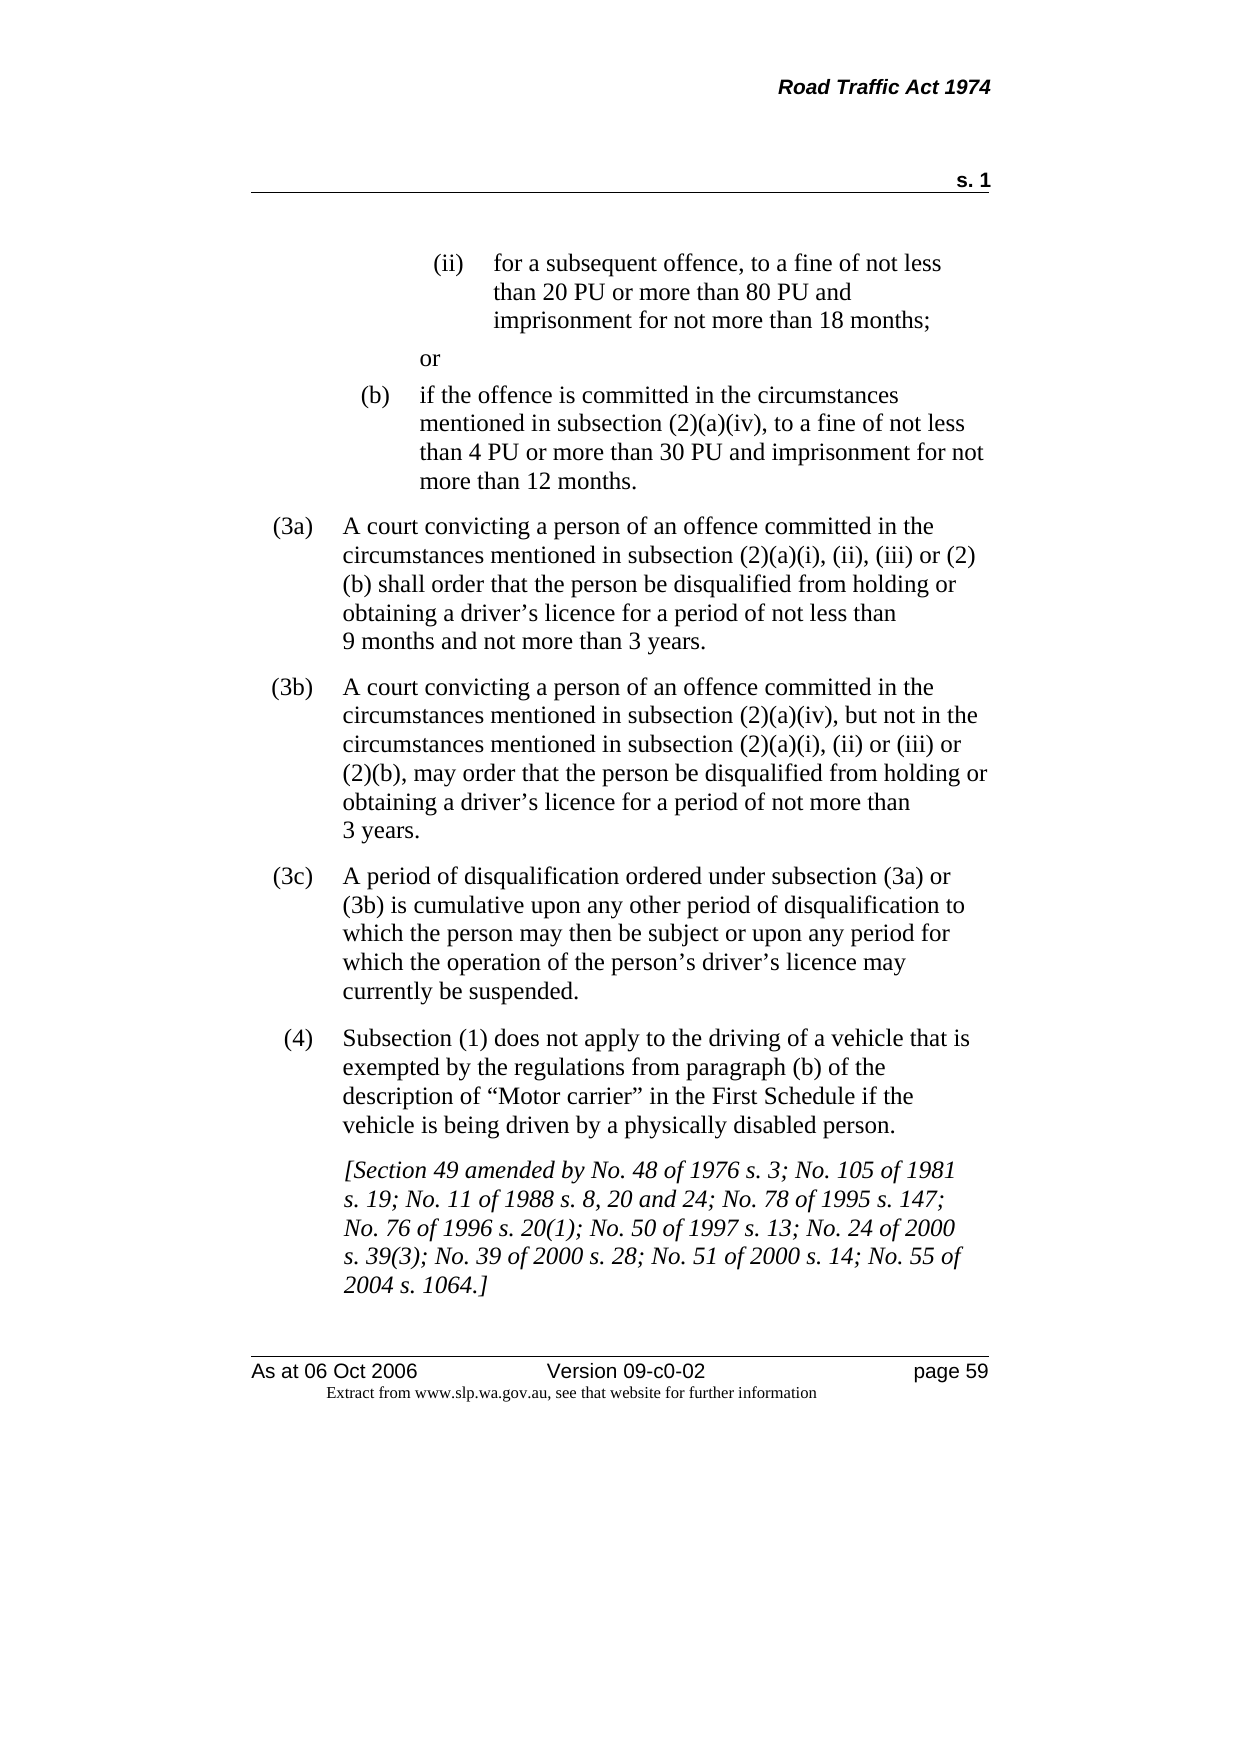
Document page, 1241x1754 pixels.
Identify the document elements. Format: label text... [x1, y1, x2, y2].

text (b) if the offence is committed in the circumstances mentioned in subsection (2)(a)(iv), to a fine of not less than 4 PU or more than 30 PU and imprisonment for not more than 12 months. [251, 380, 989, 495]
text (3c) A period of disqualification ordered under subsection (3a) or (3b) is cumulative upon any other period of disqualification to which the person may then be subject or upon any period for which the operation of the person’s driver’s licence may currently be suspended. [251, 861, 989, 1005]
text (3a) A court convicting a person of an offence committed in the circumstances mentioned in subsection (2)(a)(i), (ii), (iii) or (2)(b) shall order that the person be disqualified from holding or obtaining a driver’s licence for a period of not less than 9 months and not more than 3 years. [251, 511, 989, 655]
text (ii) for a subsequent offence, to a fine of not less than 20 PU or more than 80 PU and imprisonment for not more than 18 months; [251, 248, 989, 334]
text or [251, 343, 989, 371]
text (3b) A court convicting a person of an offence committed in the circumstances mentioned in subsection (2)(a)(iv), but not in the circumstances mentioned in subsection (2)(a)(i), (ii) or (iii) or (2)(b), may order that the person be disqualified from holding or obtaining a driver’s licence for a period of not more than 3 years. [251, 672, 989, 844]
text [Section 49 amended by No. 48 of 1976 s. 3; No. 105 of 1981 s. 19; No. 11 of 1988 s. 8, 20 and 24; No. 78 of 1995 s. 147; No. 76 of 1996 s. 20(1); No. 50 of 1997 s. 13; No. 24 of 2000 s. 39(3); No. 39 of 2000 s. 28; No. 51 of 2000 s. 14; No. 55 of 2004 s. 1064.] [251, 1155, 989, 1299]
text (4) Subsection (1) does not apply to the driving of a vehicle that is exempted by the regulations from paragraph (b) of the description of “Motor carrier” in the First Schedule if the vehicle is being driven by a physically disabled person. [251, 1023, 989, 1138]
